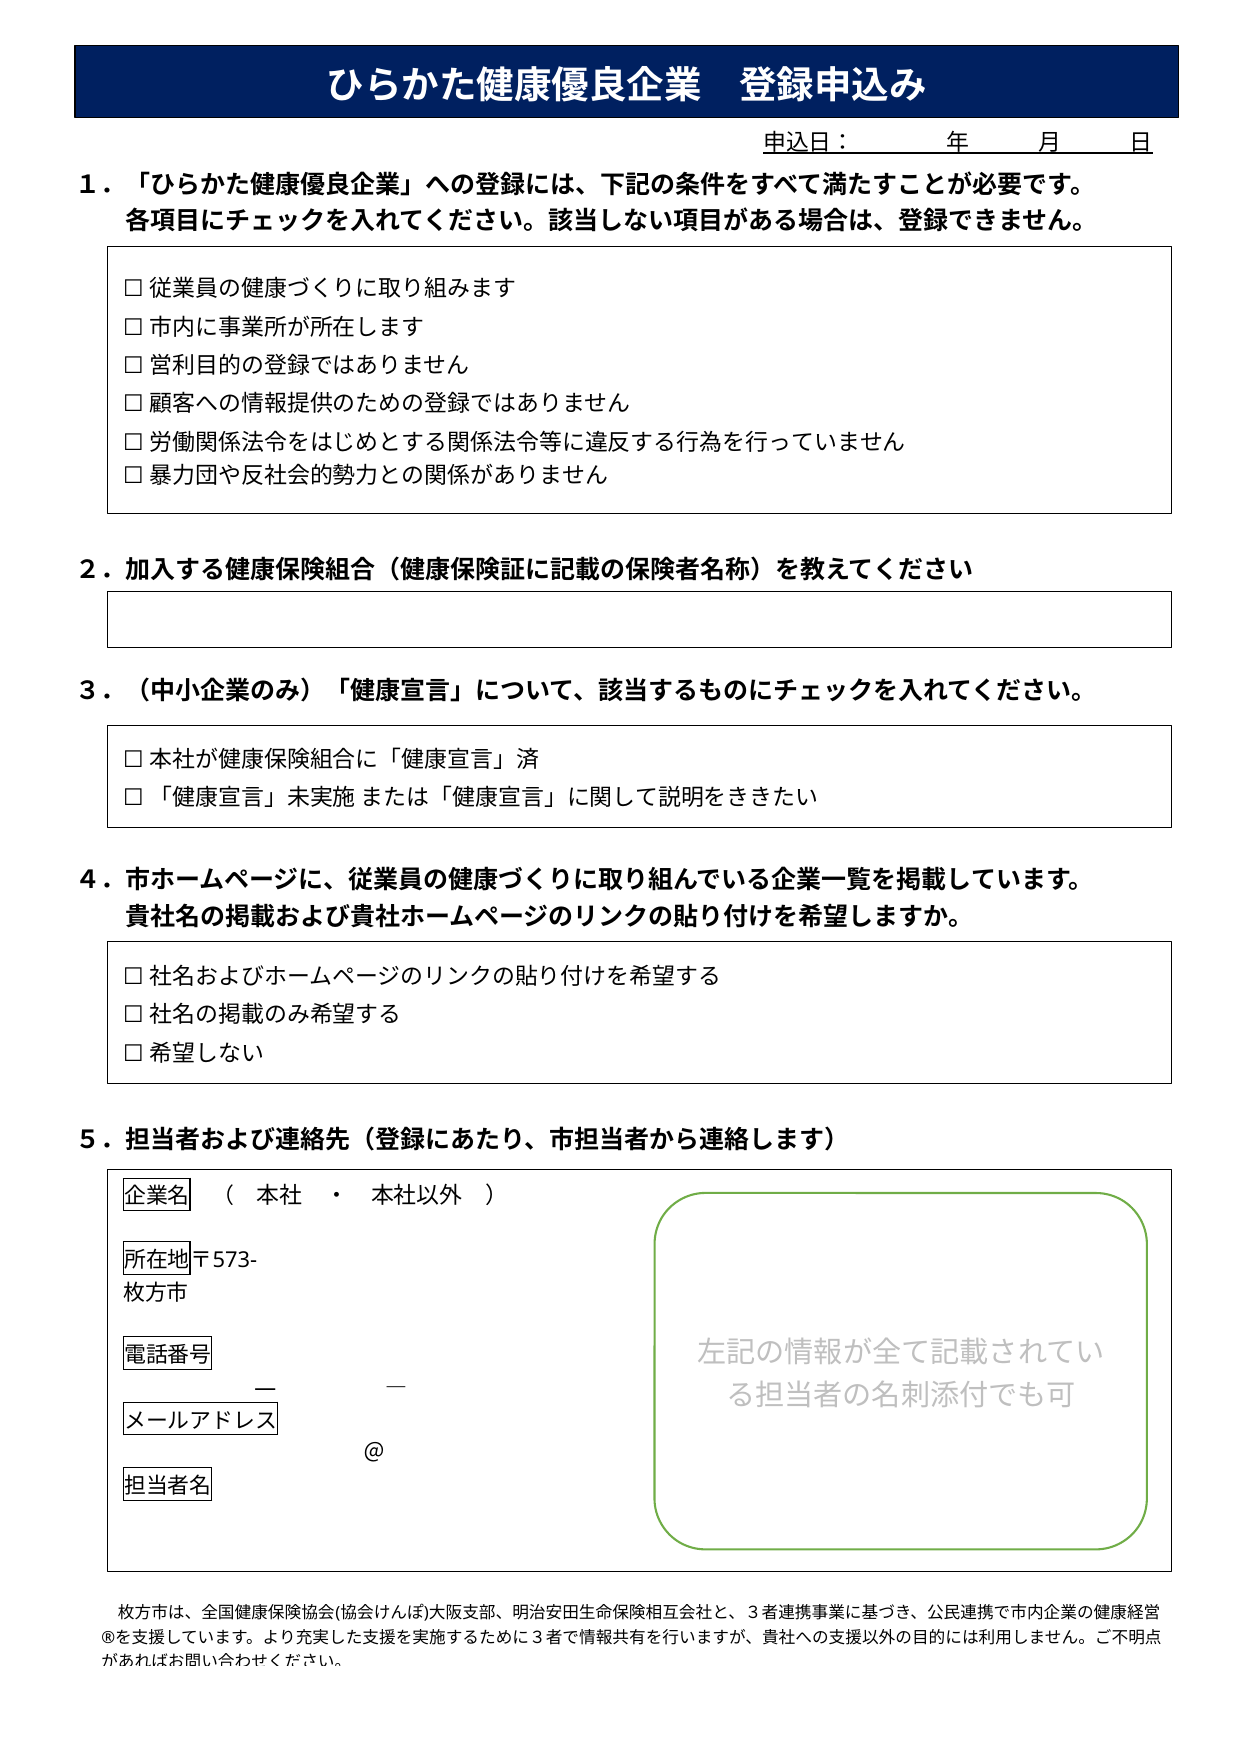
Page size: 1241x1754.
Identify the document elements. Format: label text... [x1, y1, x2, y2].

text ４．市ホームページに、従業員の健康づくりに取り組んでいる企業一覧を掲載しています。 [75, 860, 1165, 896]
text 貴社名の掲載および貴社ホームページのリンクの貼り付けを希望しますか。 [75, 896, 1165, 932]
text ５．担当者および連絡先（登録にあたり、市担当者から連絡します） [75, 1120, 1165, 1156]
text ３．（中小企業のみ）「健康宣言」について、該当するものにチェックを入れてください。 [75, 671, 1165, 707]
text ２．加入する健康保険組合（健康保険証に記載の保険者名称）を教えてください [75, 549, 1165, 585]
text 各項目にチェックを入れてください。該当しない項目がある場合は、登録できません。 [75, 201, 1165, 237]
text １．「ひらかた健康優良企業」への登録には、下記の条件をすべて満たすことが必要です。 [75, 164, 1165, 201]
